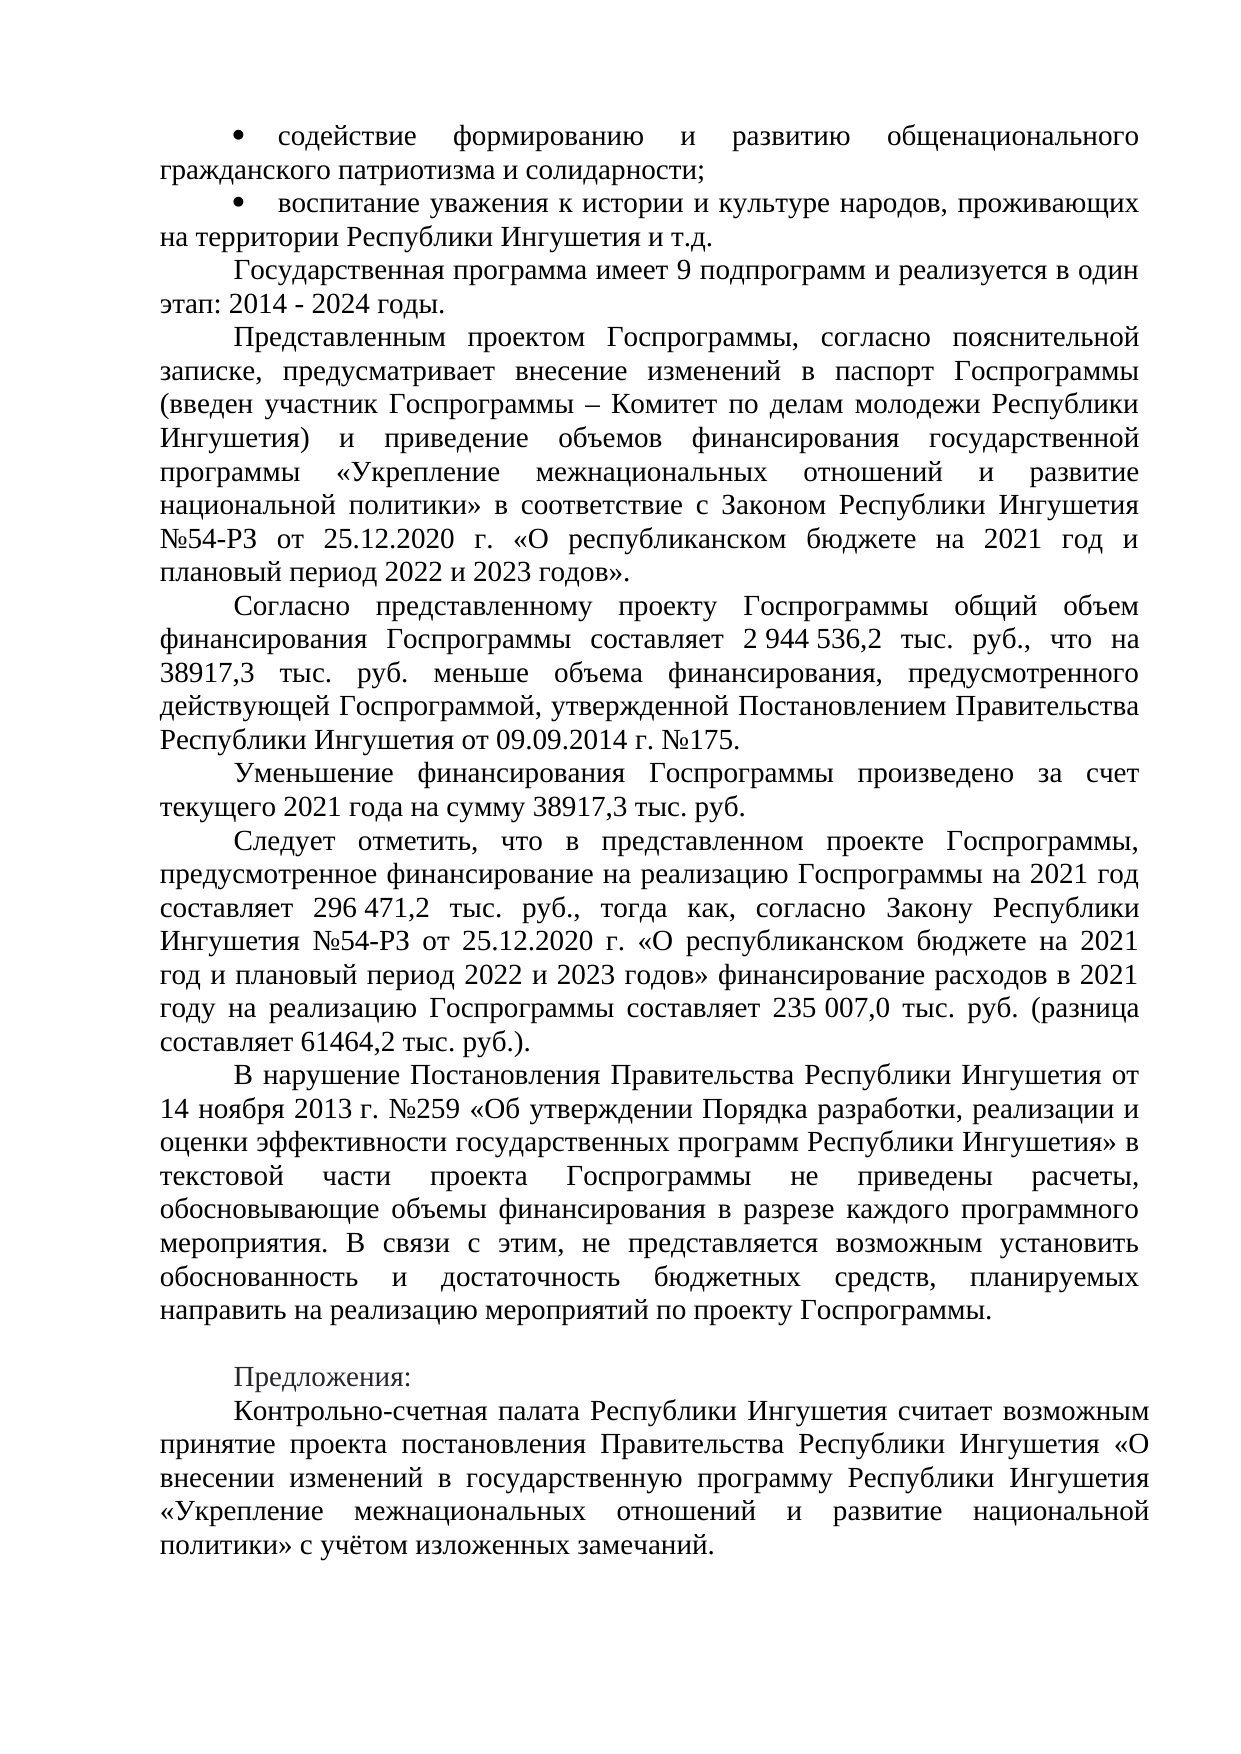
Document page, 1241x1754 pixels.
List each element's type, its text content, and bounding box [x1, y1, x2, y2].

list воспитание уважения к истории и культуре народов, проживающих на территории Республики Ингушетия и т.д. [159, 185, 1140, 252]
list содействие формированию и развитию общенационального гражданского патриотизма и солидарности; [159, 118, 1140, 185]
text Государственная программа имеет 9 подпрограмм и реализуется в один этап: 2014 - 2024 годы. [159, 252, 1140, 319]
text Представленным проектом Госпрограммы, согласно пояснительной записке, предусматривает внесение изменений в паспорт Госпрограммы (введен участник Госпрограммы – Комитет по делам молодежи Республики Ингушетия) и приведение объемов финансирования государственной программы «Укрепление межнациональных отношений и развитие национальной политики» в соответствие с Законом Республики Ингушетия №54-РЗ от 25.12.2020 г. «О республиканском бюджете на 2021 год и плановый период 2022 и 2023 годов». [159, 319, 1140, 588]
text Следует отметить, что в представленном проекте Госпрограммы, предусмотренное финансирование на реализацию Госпрограммы на 2021 год составляет 296 471,2 тыс. руб., тогда как, согласно Закону Республики Ингушетия №54-РЗ от 25.12.2020 г. «О республиканском бюджете на 2021 год и плановый период 2022 и 2023 годов» финансирование расходов в 2021 году на реализацию Госпрограммы составляет 235 007,0 тыс. руб. (разница составляет 61464,2 тыс. руб.). [159, 823, 1140, 1057]
text Контрольно-счетная палата Республики Ингушетия считает возможным принятие проекта постановления Правительства Республики Ингушетия «О внесении изменений в государственную программу Республики Ингушетия «Укрепление межнациональных отношений и развитие национальной политики» с учётом изложенных замечаний. [159, 1393, 1150, 1561]
text Согласно представленному проекту Госпрограммы общий объем финансирования Госпрограммы составляет 2 944 536,2 тыс. руб., что на 38917,3 тыс. руб. меньше объема финансирования, предусмотренного действующей Госпрограммой, утвержденной Постановлением Правительства Республики Ингушетия от 09.09.2014 г. №175. [159, 588, 1140, 756]
text В нарушение Постановления Правительства Республики Ингушетия от 14 ноября . №259 «Об утверждении Порядка разработки, реализации и оценки эффективности государственных программ Республики Ингушетия» в текстовой части проекта Госпрограммы не приведены расчеты, обосновывающие объемы финансирования в разрезе каждого программного мероприятия. В связи с этим, не представляется возможным установить обоснованность и достаточность бюджетных средств, планируемых направить на реализацию мероприятий по проекту Госпрограммы. [159, 1057, 1140, 1326]
subtitle Предложения: [159, 1359, 1140, 1393]
text Уменьшение финансирования Госпрограммы произведено за счет текущего 2021 года на сумму 38917,3 тыс. руб. [159, 756, 1140, 823]
